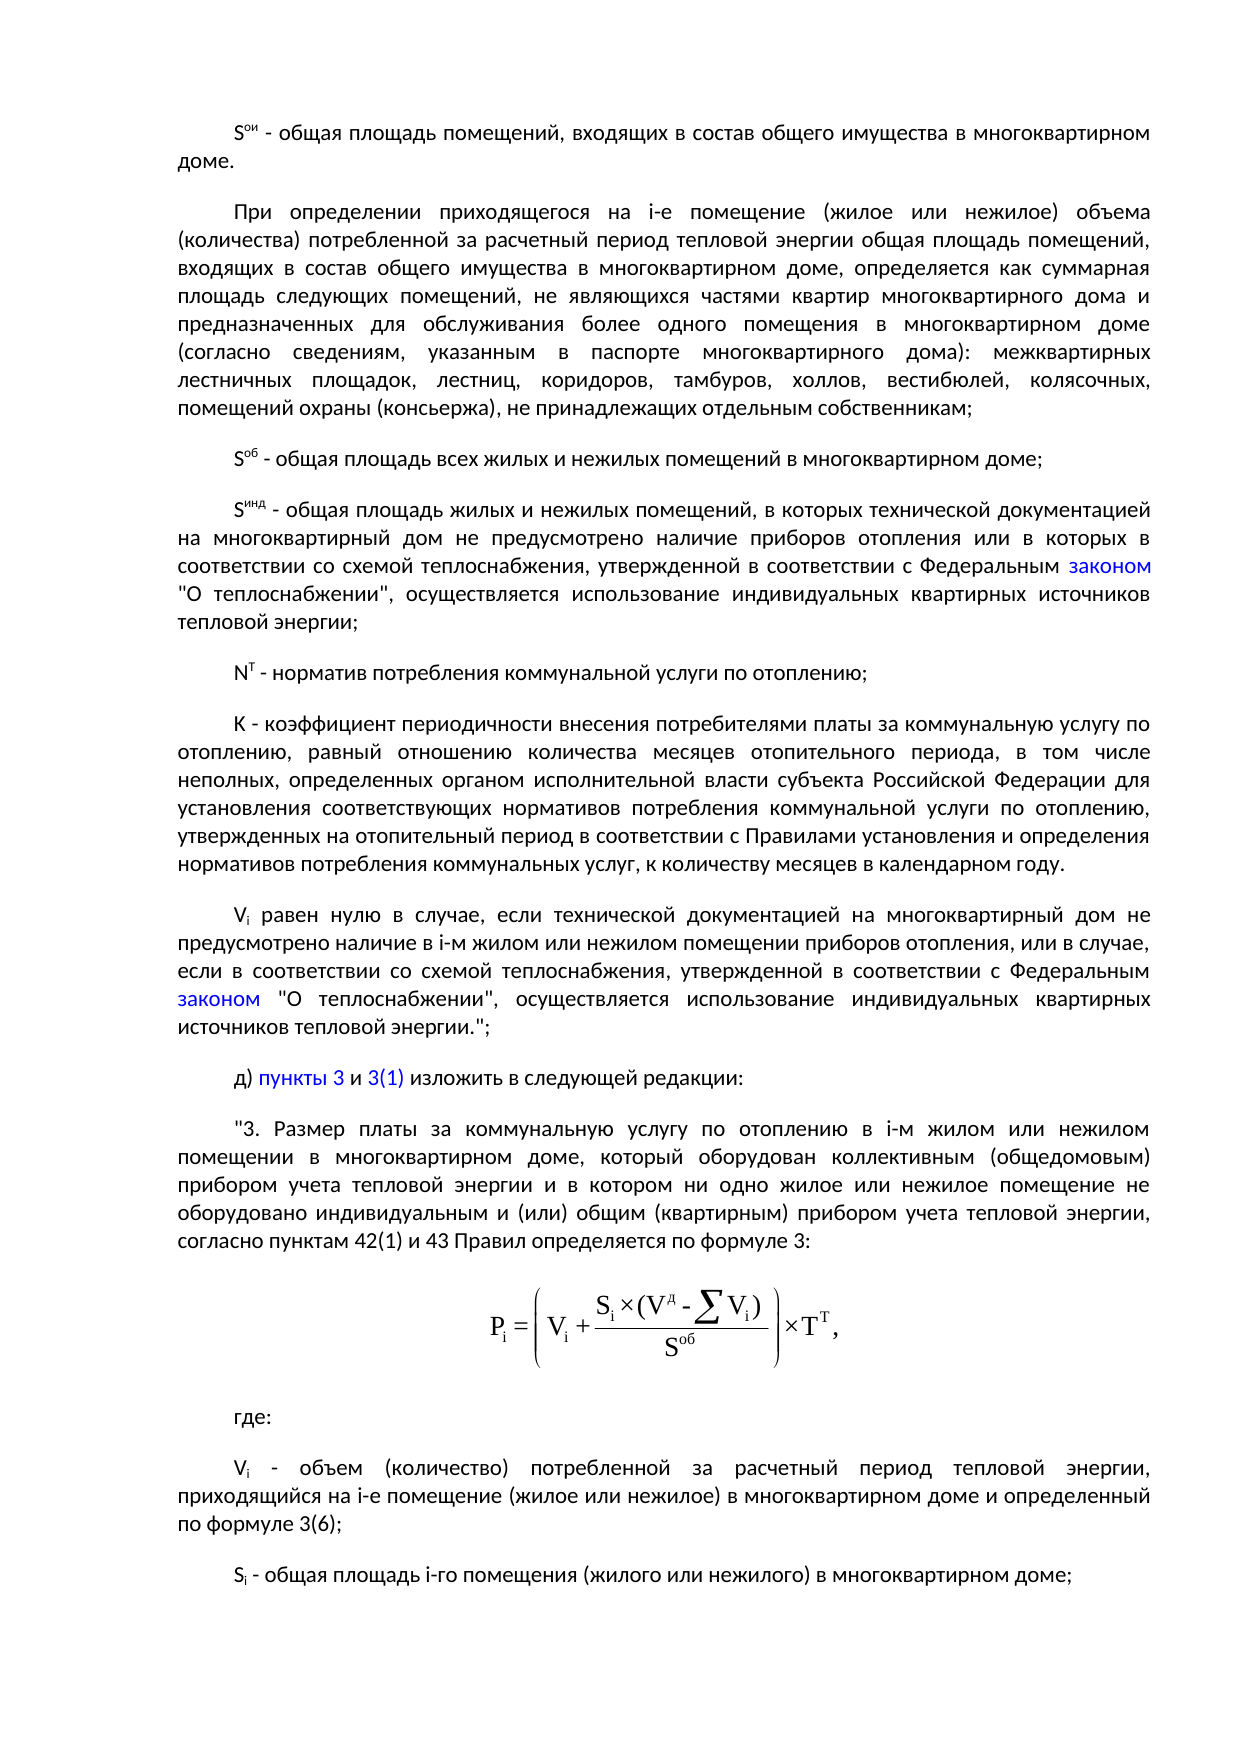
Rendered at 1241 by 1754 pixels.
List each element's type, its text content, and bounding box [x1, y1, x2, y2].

text где: [177, 1402, 1152, 1431]
text Vi равен нулю в случае, если технической документацией на многоквартирный дом не предусмотрено наличие в i-м жилом или нежилом помещении приборов отопления, или в случае, если в соответствии со схемой теплоснабжения, утвержденной в соответствии с Федеральным законом "О теплоснабжении", осуществляется использование индивидуальных квартирных источников тепловой энергии."; [177, 900, 1152, 1040]
text NТ - норматив потребления коммунальной услуги по отоплению; [177, 658, 1152, 686]
text Sоб - общая площадь всех жилых и нежилых помещений в многоквартирном доме; [177, 444, 1152, 472]
text При определении приходящегося на i-е помещение (жилое или нежилое) объема (количества) потребленной за расчетный период тепловой энергии общая площадь помещений, входящих в состав общего имущества в многоквартирном доме, определяется как суммарная площадь следующих помещений, не являющихся частями квартир многоквартирного дома и предназначенных для обслуживания более одного помещения в многоквартирном доме (согласно сведениям, указанным в паспорте многоквартирного дома): межквартирных лестничных площадок, лестниц, коридоров, тамбуров, холлов, вестибюлей, колясочных, помещений охраны (консьержа), не принадлежащих отдельным собственникам; [177, 197, 1152, 421]
text "3. Размер платы за коммунальную услугу по отоплению в i-м жилом или нежилом помещении в многоквартирном доме, который оборудован коллективным (общедомовым) прибором учета тепловой энергии и в котором ни одно жилое или нежилое помещение не оборудовано индивидуальным и (или) общим (квартирным) прибором учета тепловой энергии, согласно пунктам 42(1) и 43 Правил определяется по формуле 3: [177, 1114, 1152, 1254]
text Sинд - общая площадь жилых и нежилых помещений, в которых технической документацией на многоквартирный дом не предусмотрено наличие приборов отопления или в которых в соответствии со схемой теплоснабжения, утвержденной в соответствии с Федеральным законом "О теплоснабжении", осуществляется использование индивидуальных квартирных источников тепловой энергии; [177, 495, 1152, 635]
text K - коэффициент периодичности внесения потребителями платы за коммунальную услугу по отоплению, равный отношению количества месяцев отопительного периода, в том числе неполных, определенных органом исполнительной власти субъекта Российской Федерации для установления соответствующих нормативов потребления коммунальной услуги по отоплению, утвержденных на отопительный период в соответствии с Правилами установления и определения нормативов потребления коммунальных услуг, к количеству месяцев в календарном году. [177, 709, 1152, 877]
text Sои - общая площадь помещений, входящих в состав общего имущества в многоквартирном доме. [177, 118, 1152, 174]
text д) пункты 3 и 3(1) изложить в следующей редакции: [177, 1063, 1152, 1091]
text Si - общая площадь i-го помещения (жилого или нежилого) в многоквартирном доме; [177, 1560, 1152, 1588]
text Vi - объем (количество) потребленной за расчетный период тепловой энергии, приходящийся на i-е помещение (жилое или нежилое) в многоквартирном доме и определенный по формуле 3(6); [177, 1453, 1152, 1537]
